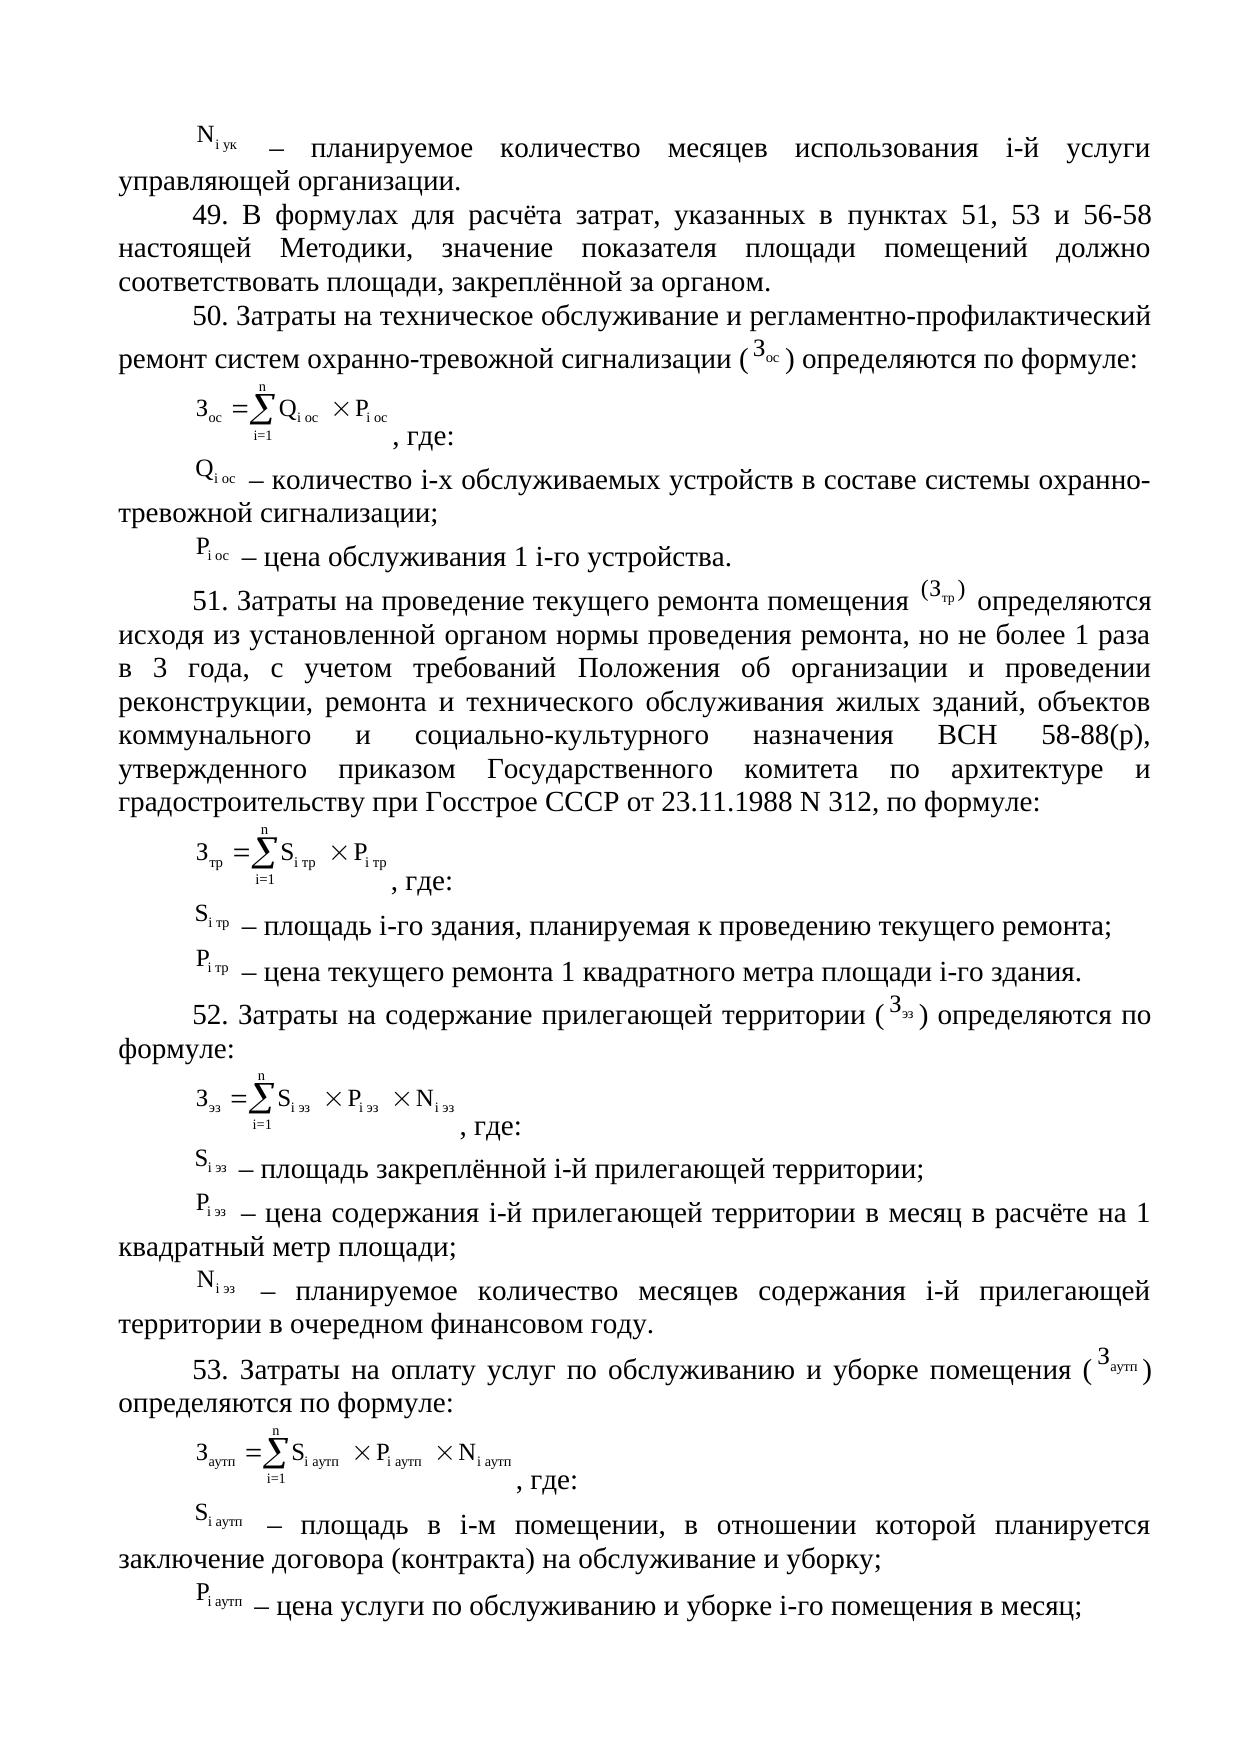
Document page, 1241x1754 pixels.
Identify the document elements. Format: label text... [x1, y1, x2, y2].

text 51. Затраты на проведение текущего ремонта помещения определяются исходя из установленной органом нормы проведения ремонта, но не более 1 раза в 3 года, с учетом требований Положения об организации и проведении реконструкции, ремонта и технического обслуживания жилых зданий, объектов коммунального и социально-культурного назначения ВСН 58-88(р), утвержденного приказом Государственного комитета по архитектуре и градостроительству при Госстрое СССР от 23.11.1988 N 312, по формуле: [118, 573, 1152, 818]
text – площадь i-го здания, планируемая к проведению текущего ремонта; [118, 896, 1152, 942]
text , где: [118, 1419, 1152, 1496]
text – планируемое количество месяцев использования i-й услуги управляющей организации. [118, 118, 1152, 197]
text – площадь в i-м помещении, в отношении которой планируется заключение договора (контракта) на обслуживание и уборку; [118, 1496, 1152, 1574]
text 52. Затраты на содержание прилегающей территории () определяются по формуле: [118, 987, 1152, 1064]
text – цена текущего ремонта 1 квадратного метра площади i-го здания. [118, 942, 1152, 987]
text – площадь закреплённой i-й прилегающей территории; [118, 1141, 1152, 1185]
text – цена обслуживания 1 i-го устройства. [118, 529, 1152, 573]
text , где: [118, 818, 1152, 896]
text – планируемое количество месяцев содержания i-й прилегающей территории в очередном финансовом году. [118, 1262, 1152, 1340]
text 49. В формулах для расчёта затрат, указанных в пунктах 51, 53 и 56-58 настоящей Методики, значение показателя площади помещений должно соответствовать площади, закреплённой за органом. [118, 197, 1152, 298]
text 50. Затраты на техническое обслуживание и регламентно-профилактический ремонт систем охранно-тревожной сигнализации () определяются по формуле: [118, 298, 1152, 375]
text – цена услуги по обслуживанию и уборке i-го помещения в месяц; [118, 1574, 1152, 1621]
text – цена содержания i-й прилегающей территории в месяц в расчёте на 1 квадратный метр площади; [118, 1185, 1152, 1262]
text , где: [118, 375, 1152, 452]
text , где: [118, 1064, 1152, 1141]
text – количество i-х обслуживаемых устройств в составе системы охранно-тревожной сигнализации; [118, 452, 1152, 529]
text 53. Затраты на оплату услуг по обслуживанию и уборке помещения () определяются по формуле: [118, 1340, 1152, 1419]
